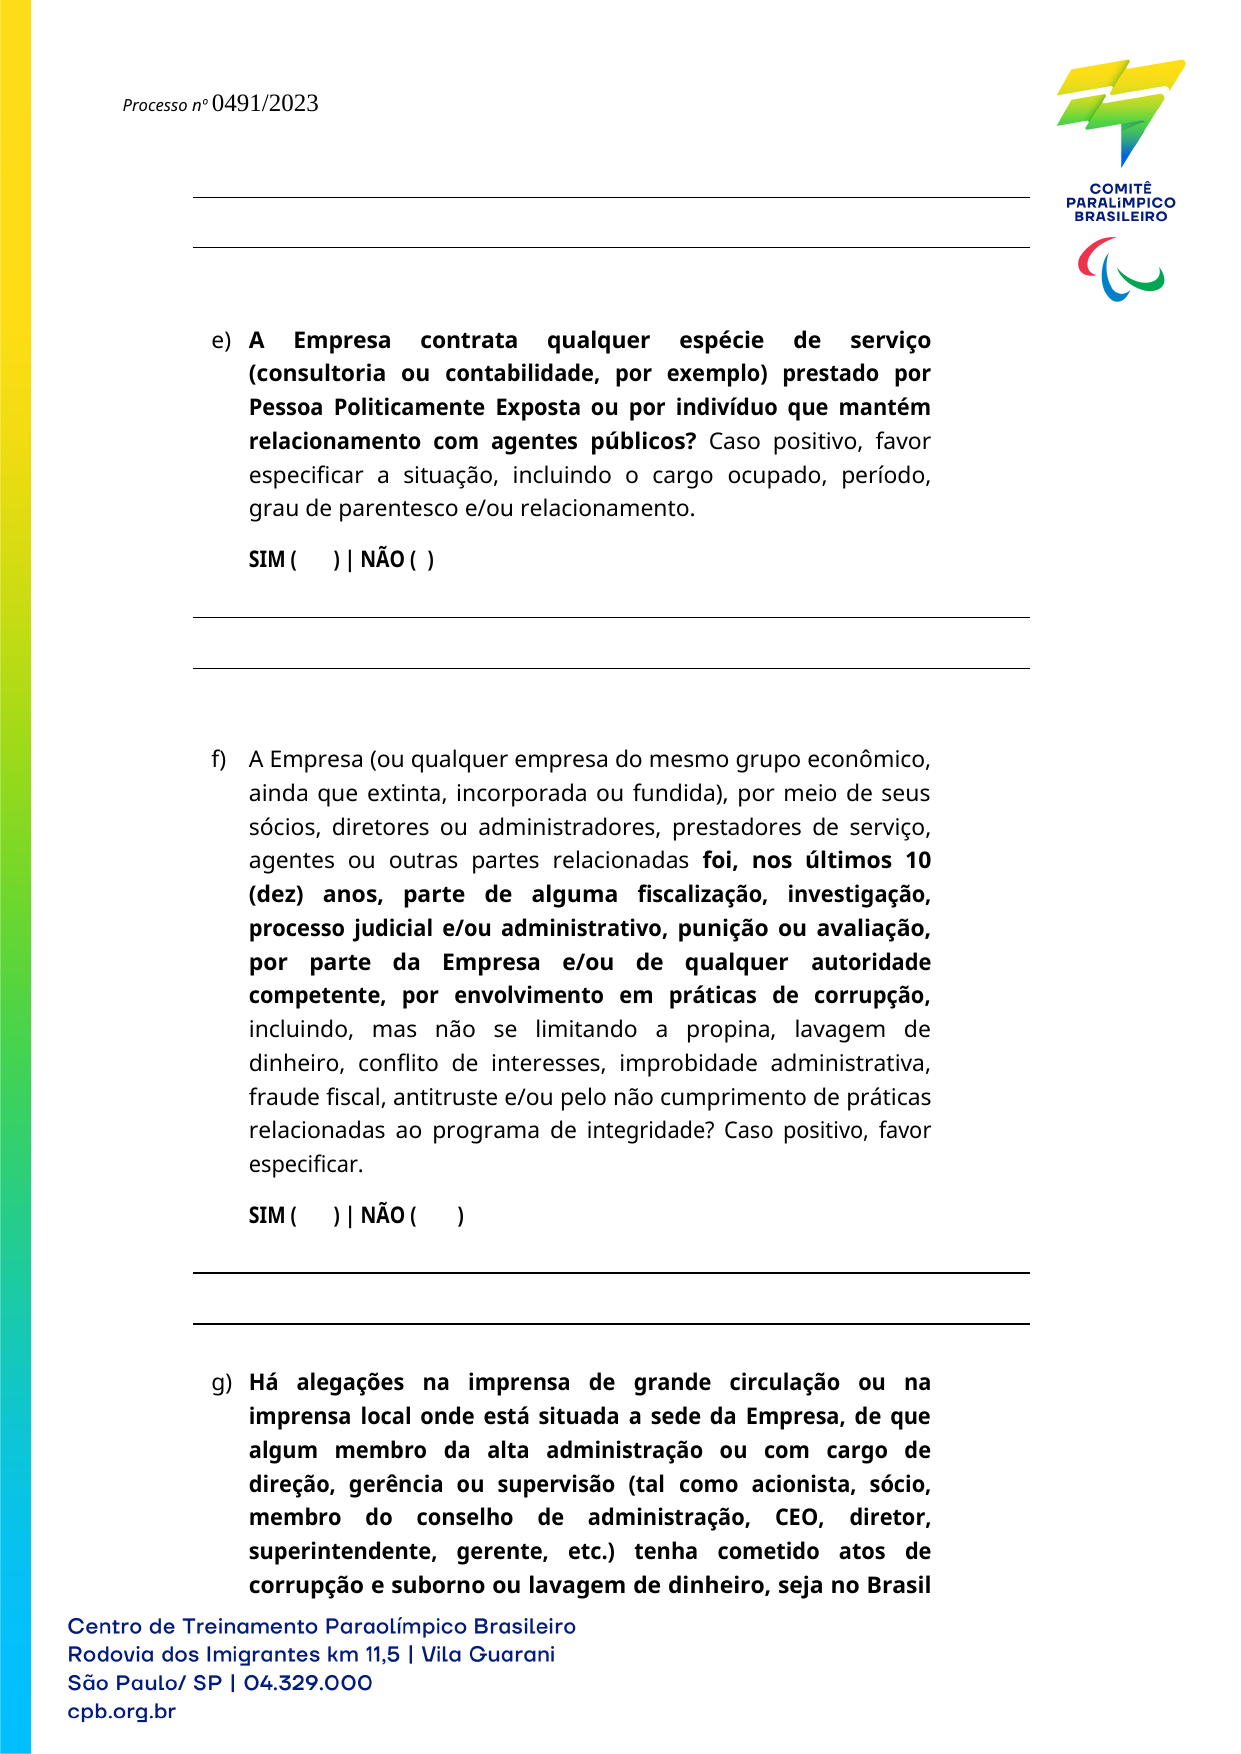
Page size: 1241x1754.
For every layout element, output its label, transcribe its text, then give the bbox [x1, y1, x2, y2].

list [211, 1366, 931, 1600]
list A Empresa (ou qualquer empresa do mesmo grupo econômico, ainda que extinta, incorporada ou fundida), por meio de seus sócios, diretores ou administradores, prestadores de serviço, agentes ou outras partes relacionadas foi, nos últimos 10 (dez) anos, parte de alguma fiscalização, investigação, processo judicial e/ou administrativo, punição ou avaliação, por parte da Empresa e/ou de qualquer autoridade competente, por envolvimento em práticas de corrupção, incluindo, mas não se limitando a propina, lavagem de dinheiro, conflito de interesses, improbidade administrativa, fraude fiscal, antitruste e/ou pelo não cumprimento de práticas relacionadas ao programa de integridade? Caso positivo, favor especificar. [211, 743, 931, 1179]
list A Empresa contrata qualquer espécie de serviço (consultoria ou contabilidade, por exemplo) prestado por Pessoa Politicamente Exposta ou por indivíduo que mantém relacionamento com agentes públicos? Caso positivo, favor especificar a situação, incluindo o cargo ocupado, período, grau de parentesco e/ou relacionamento. [211, 324, 931, 524]
text SIM ( ) | NÃO ( ) [249, 543, 1048, 574]
picture [0, 0, 1241, 1754]
text SIM ( ) | NÃO ( ) [249, 1199, 1048, 1231]
